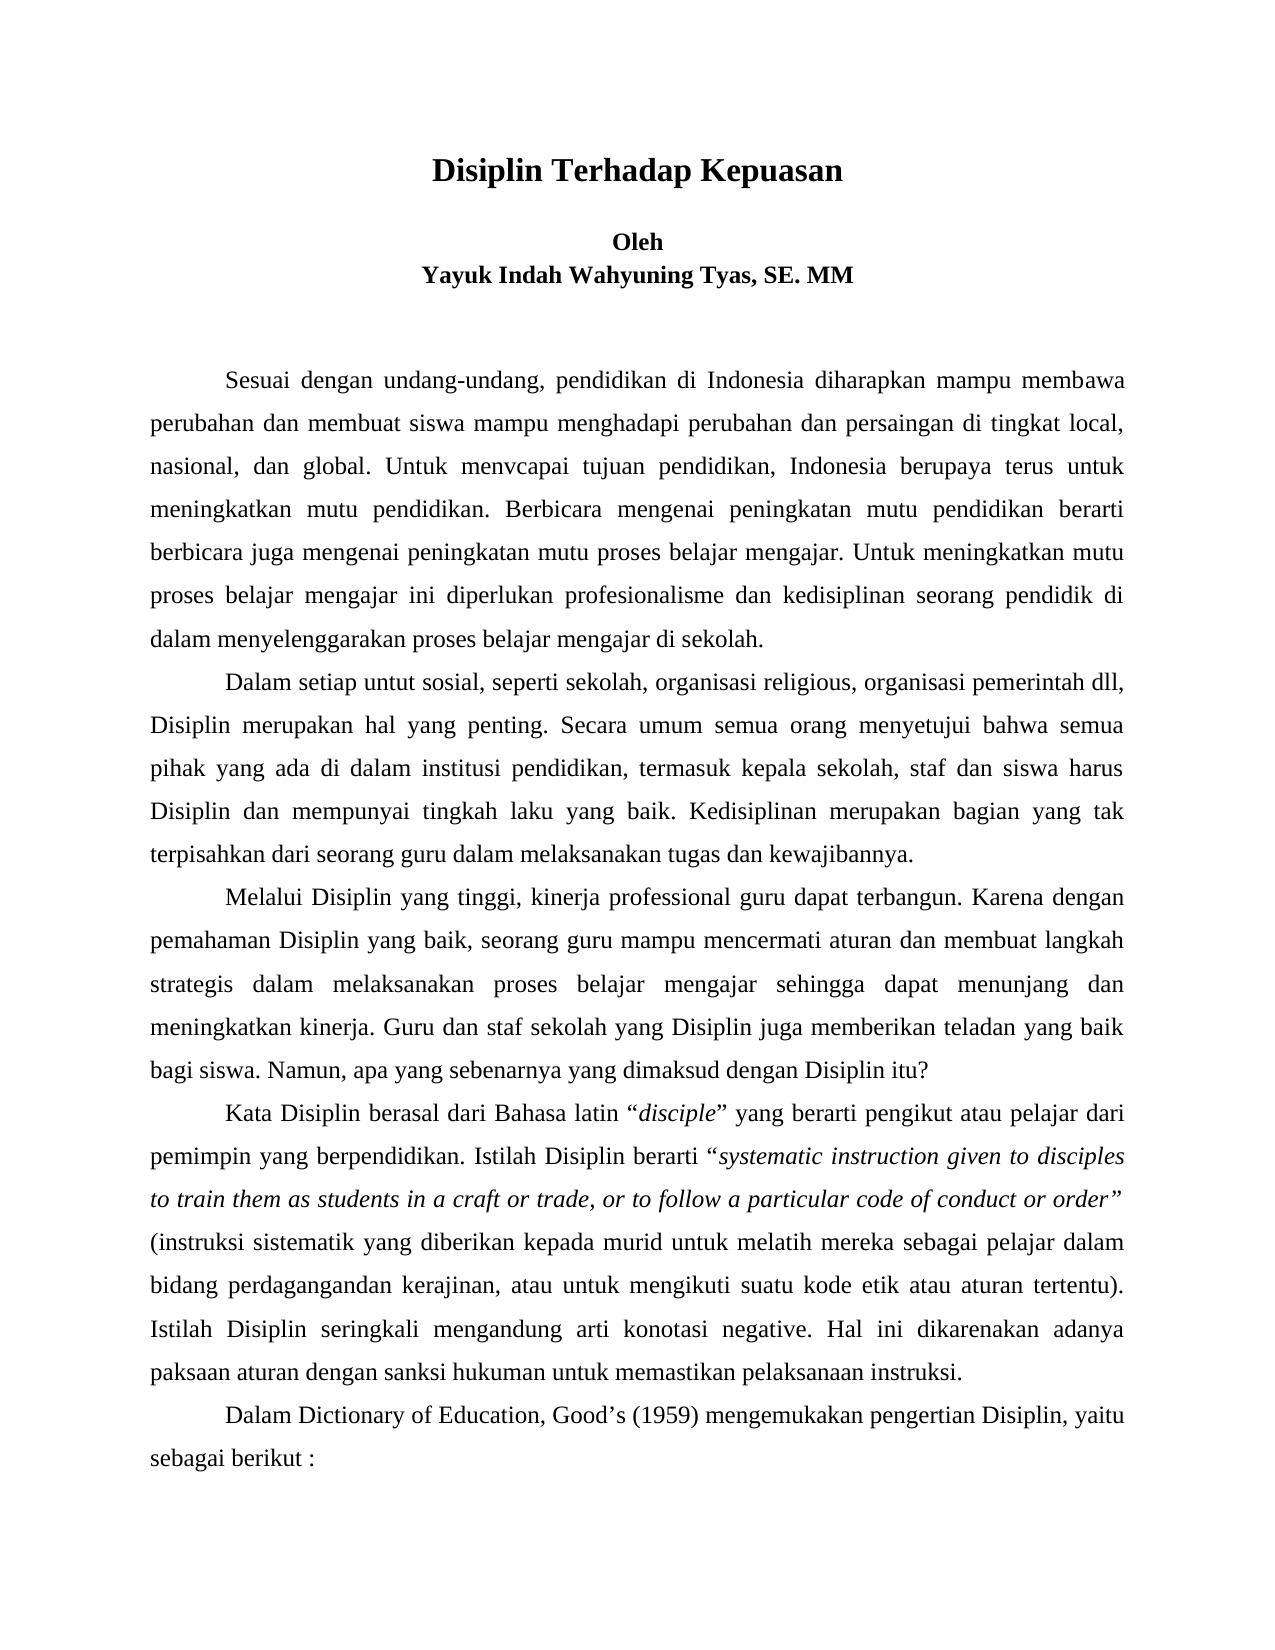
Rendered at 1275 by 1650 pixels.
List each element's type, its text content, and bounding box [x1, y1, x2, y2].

text Kata Disiplin berasal dari Bahasa latin “disciple” yang berarti pengikut atau pelajar dari pemimpin yang berpendidikan. Istilah Disiplin berarti “systematic instruction given to disciples to train them as students in a craft or trade, or to follow a particular code of conduct or order” (instruksi sistematik yang diberikan kepada murid untuk melatih mereka sebagai pelajar dalam bidang perdagangandan kerajinan, atau untuk mengikuti suatu kode etik atau aturan tertentu). Istilah Disiplin seringkali mengandung arti konotasi negative. Hal ini dikarenakan adanya paksaan aturan dengan sanksi hukuman untuk memastikan pelaksanaan instruksi. [150, 1098, 1125, 1386]
text Sesuai dengan undang-undang, pendidikan di Indonesia diharapkan mampu membawa perubahan dan membuat siswa mampu menghadapi perubahan dan persaingan di tingkat local, nasional, dan global. Untuk menvcapai tujuan pendidikan, Indonesia berupaya terus untuk meningkatkan mutu pendidikan. Berbicara mengenai peningkatan mutu pendidikan berarti berbicara juga mengenai peningkatan mutu proses belajar mengajar. Untuk meningkatkan mutu proses belajar mengajar ini diperlukan profesionalisme dan kedisiplinan seorang pendidik di dalam menyelenggarakan proses belajar mengajar di sekolah. [150, 365, 1125, 652]
text Dalam Dictionary of Education, Good’s (1959) mengemukakan pengertian Disiplin, yaitu sebagai berikut : [150, 1400, 1125, 1472]
text Oleh [150, 227, 1125, 256]
text Dalam setiap untut sosial, seperti sekolah, organisasi religious, organisasi pemerintah dll, Disiplin merupakan hal yang penting. Secara umum semua orang menyetujui bahwa semua pihak yang ada di dalam institusi pendidikan, termasuk kepala sekolah, staf dan siswa harus Disiplin dan mempunyai tingkah laku yang baik. Kedisiplinan merupakan bagian yang tak terpisahkan dari seorang guru dalam melaksanakan tugas dan kewajibannya. [150, 667, 1125, 868]
text Disiplin Terhadap Kepuasan [150, 150, 1125, 188]
text Yayuk Indah Wahyuning Tyas, SE. MM [150, 260, 1125, 289]
text Melalui Disiplin yang tinggi, kinerja professional guru dapat terbangun. Karena dengan pemahaman Disiplin yang baik, seorang guru mampu mencermati aturan dan membuat langkah strategis dalam melaksanakan proses belajar mengajar sehingga dapat menunjang dan meningkatkan kinerja. Guru dan staf sekolah yang Disiplin juga memberikan teladan yang baik bagi siswa. Namun, apa yang sebenarnya yang dimaksud dengan Disiplin itu? [150, 882, 1125, 1084]
